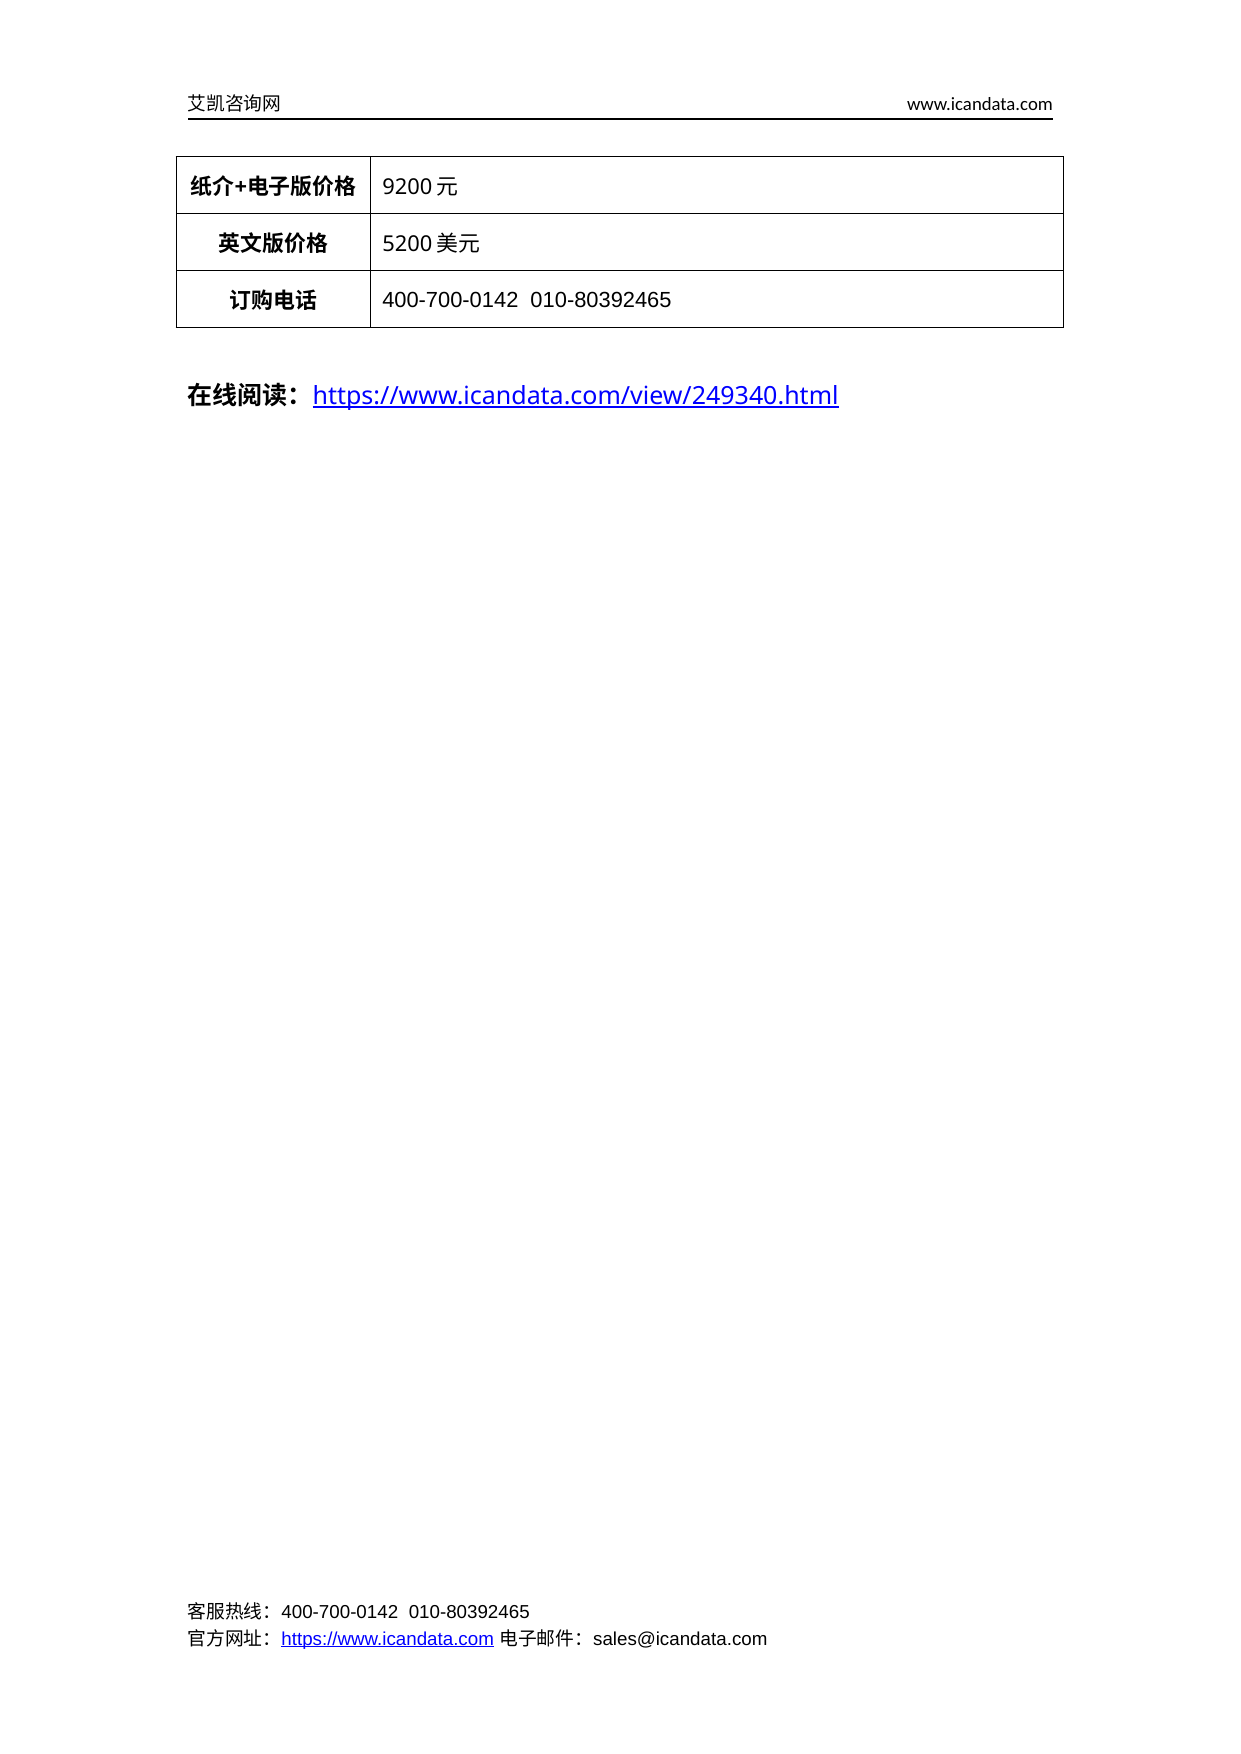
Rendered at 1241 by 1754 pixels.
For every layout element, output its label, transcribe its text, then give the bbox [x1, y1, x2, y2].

table_cell 英文版价格 [177, 214, 370, 270]
table_cell 5200美元 [371, 214, 1063, 270]
table_cell 9200元 [371, 157, 1063, 213]
text 在线阅读：https://www.icandata.com/view/249340.html [187, 361, 1053, 426]
table_cell 订购电话 [177, 271, 370, 327]
table_cell 纸介+电子版价格 [177, 157, 370, 213]
table_cell 400-700-0142 010-80392465 [371, 271, 1063, 327]
